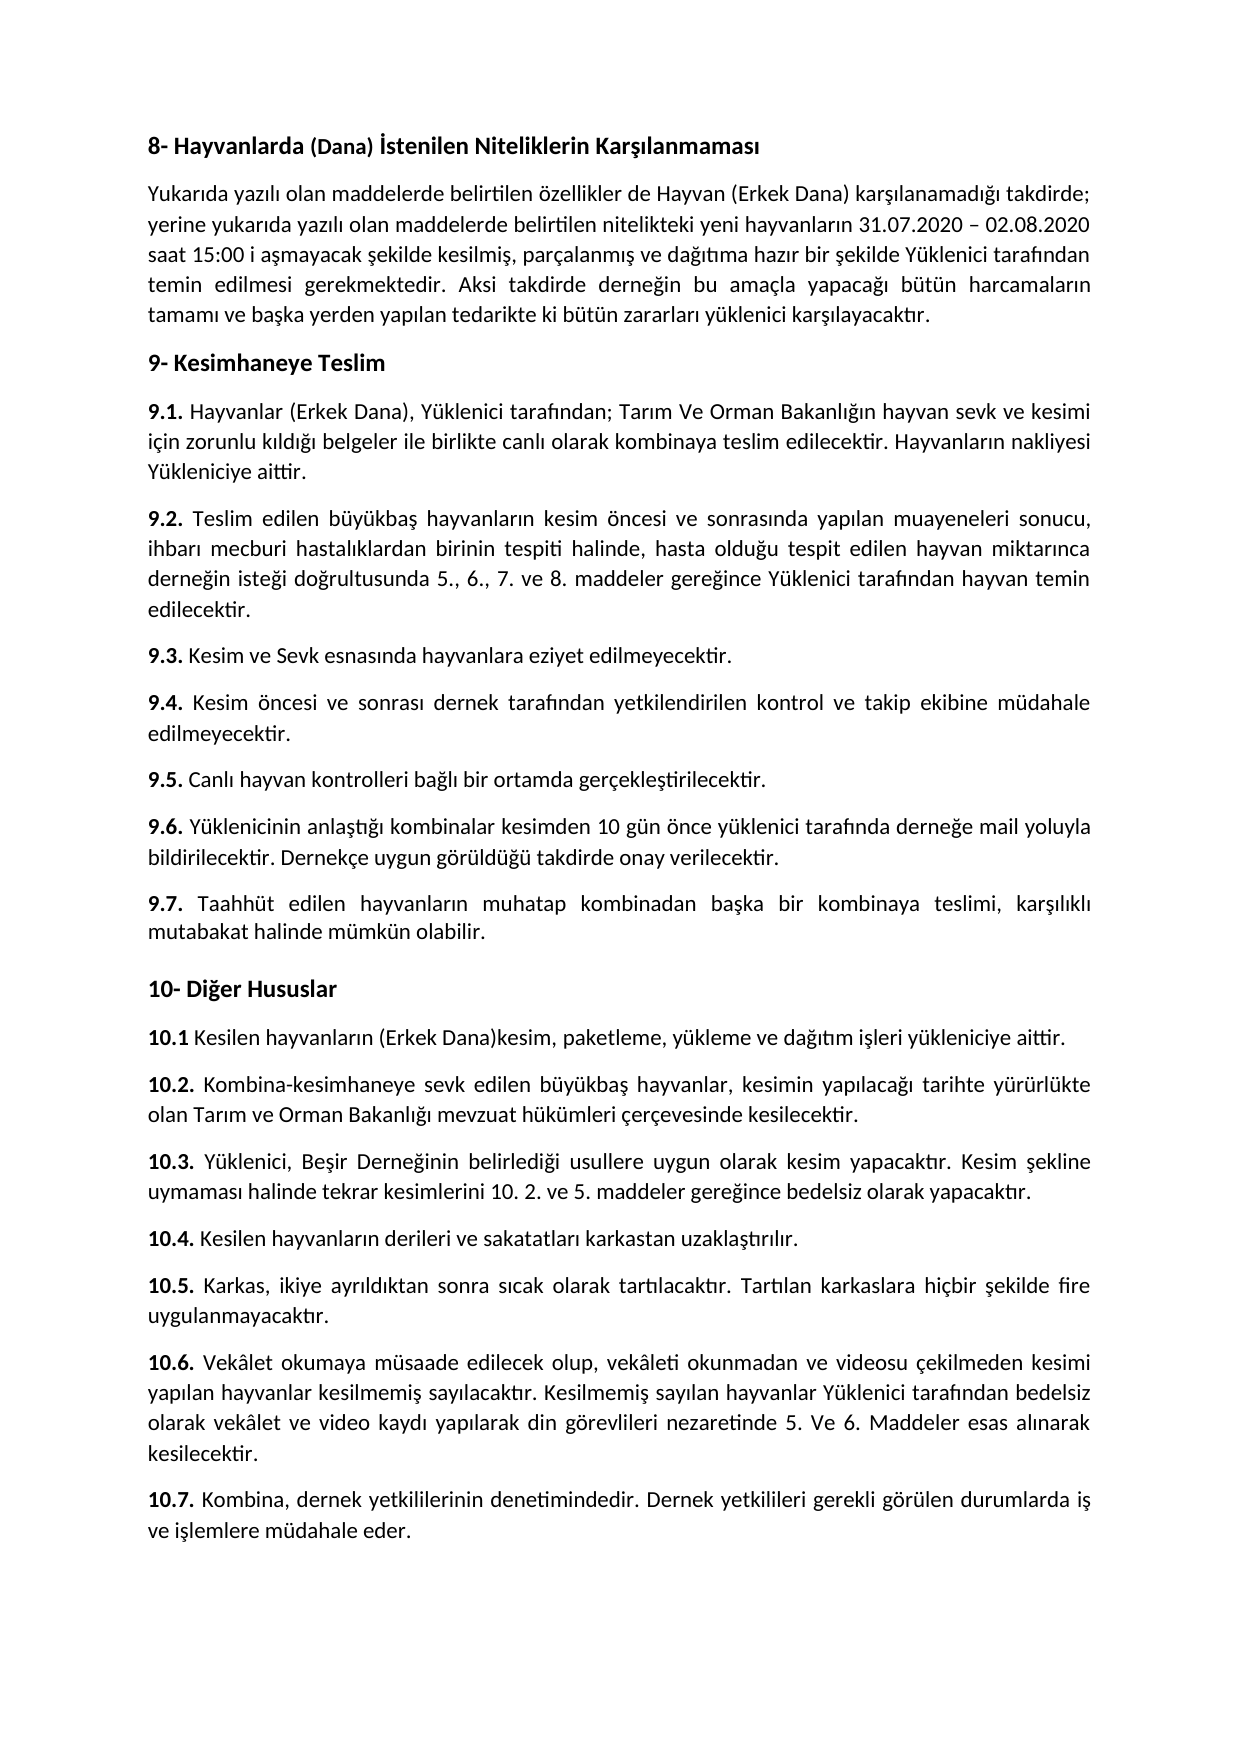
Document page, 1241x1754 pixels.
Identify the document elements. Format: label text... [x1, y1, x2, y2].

text 10.4. Kesilen hayvanların derileri ve sakatatları karkastan uzaklaştırılır. [148, 1224, 1092, 1252]
text 9.3. Kesim ve Sevk esnasında hayvanlara eziyet edilmeyecektir. [148, 642, 1092, 669]
text 9.4. Kesim öncesi ve sonrası dernek tarafından yetkilendirilen kontrol ve takip ekibine müdahale edilmeyecektir. [148, 688, 1092, 747]
text 10- Diğer Hususlar [148, 973, 1092, 1004]
text 10.6. Vekâlet okumaya müsaade edilecek olup, vekâleti okunmadan ve videosu çekilmeden kesimi yapılan hayvanlar kesilmemiş sayılacaktır. Kesilmemiş sayılan hayvanlar Yüklenici tarafından bedelsiz olarak vekâlet ve video kaydı yapılarak din görevlileri nezaretinde 5. Ve 6. Maddeler esas alınarak kesilecektir. [148, 1348, 1092, 1467]
text 9.1. Hayvanlar (Erkek Dana), Yüklenici tarafından; Tarım Ve Orman Bakanlığın hayvan sevk ve kesimi için zorunlu kıldığı belgeler ile birlikte canlı olarak kombinaya teslim edilecektir. Hayvanların nakliyesi Yükleniciye aittir. [148, 397, 1092, 485]
text 10.1 Kesilen hayvanların (Erkek Dana)kesim, paketleme, yükleme ve dağıtım işleri yükleniciye aittir. [148, 1023, 1092, 1051]
text 9- Kesimhaneye Teslim [148, 347, 1092, 378]
text 9.7. Taahhüt edilen hayvanların muhatap kombinadan başka bir kombinaya teslimi, karşılıklı mutabakat halinde mümkün olabilir. [148, 889, 1092, 946]
text Yukarıda yazılı olan maddelerde belirtilen özellikler de Hayvan (Erkek Dana) karşılanamadığı takdirde; yerine yukarıda yazılı olan maddelerde belirtilen nitelikteki yeni hayvanların 31.07.2020 – 02.08.2020 saat 15:00 i aşmayacak şekilde kesilmiş, parçalanmış ve dağıtıma hazır bir şekilde Yüklenici tarafından temin edilmesi gerekmektedir. Aksi takdirde derneğin bu amaçla yapacağı bütün harcamaların tamamı ve başka yerden yapılan tedarikte ki bütün zararları yüklenici karşılayacaktır. [148, 179, 1092, 328]
text 8- Hayvanlarda (Dana) İstenilen Niteliklerin Karşılanmaması [148, 130, 1092, 160]
text 10.3. Yüklenici, Beşir Derneğinin belirlediği usullere uygun olarak kesim yapacaktır. Kesim şekline uymaması halinde tekrar kesimlerini 10. 2. ve 5. maddeler gereğince bedelsiz olarak yapacaktır. [148, 1147, 1092, 1205]
text 10.7. Kombina, dernek yetkililerinin denetimindedir. Dernek yetkilileri gerekli görülen durumlarda iş ve işlemlere müdahale eder. [148, 1486, 1092, 1544]
text 9.6. Yüklenicinin anlaştığı kombinalar kesimden 10 gün önce yüklenici tarafında derneğe mail yoluyla bildirilecektir. Dernekçe uygun görüldüğü takdirde onay verilecektir. [148, 812, 1092, 871]
text 9.2. Teslim edilen büyükbaş hayvanların kesim öncesi ve sonrasında yapılan muayeneleri sonucu, ihbarı mecburi hastalıklardan birinin tespiti halinde, hasta olduğu tespit edilen hayvan miktarınca derneğin isteği doğrultusunda 5., 6., 7. ve 8. maddeler gereğince Yüklenici tarafından hayvan temin edilecektir. [148, 504, 1092, 623]
text 10.5. Karkas, ikiye ayrıldıktan sonra sıcak olarak tartılacaktır. Tartılan karkaslara hiçbir şekilde fire uygulanmayacaktır. [148, 1271, 1092, 1329]
text 9.5. Canlı hayvan kontrolleri bağlı bir ortamda gerçekleştirilecektir. [148, 766, 1092, 793]
text 10.2. Kombina-kesimhaneye sevk edilen büyükbaş hayvanlar, kesimin yapılacağı tarihte yürürlükte olan Tarım ve Orman Bakanlığı mevzuat hükümleri çerçevesinde kesilecektir. [148, 1070, 1092, 1128]
